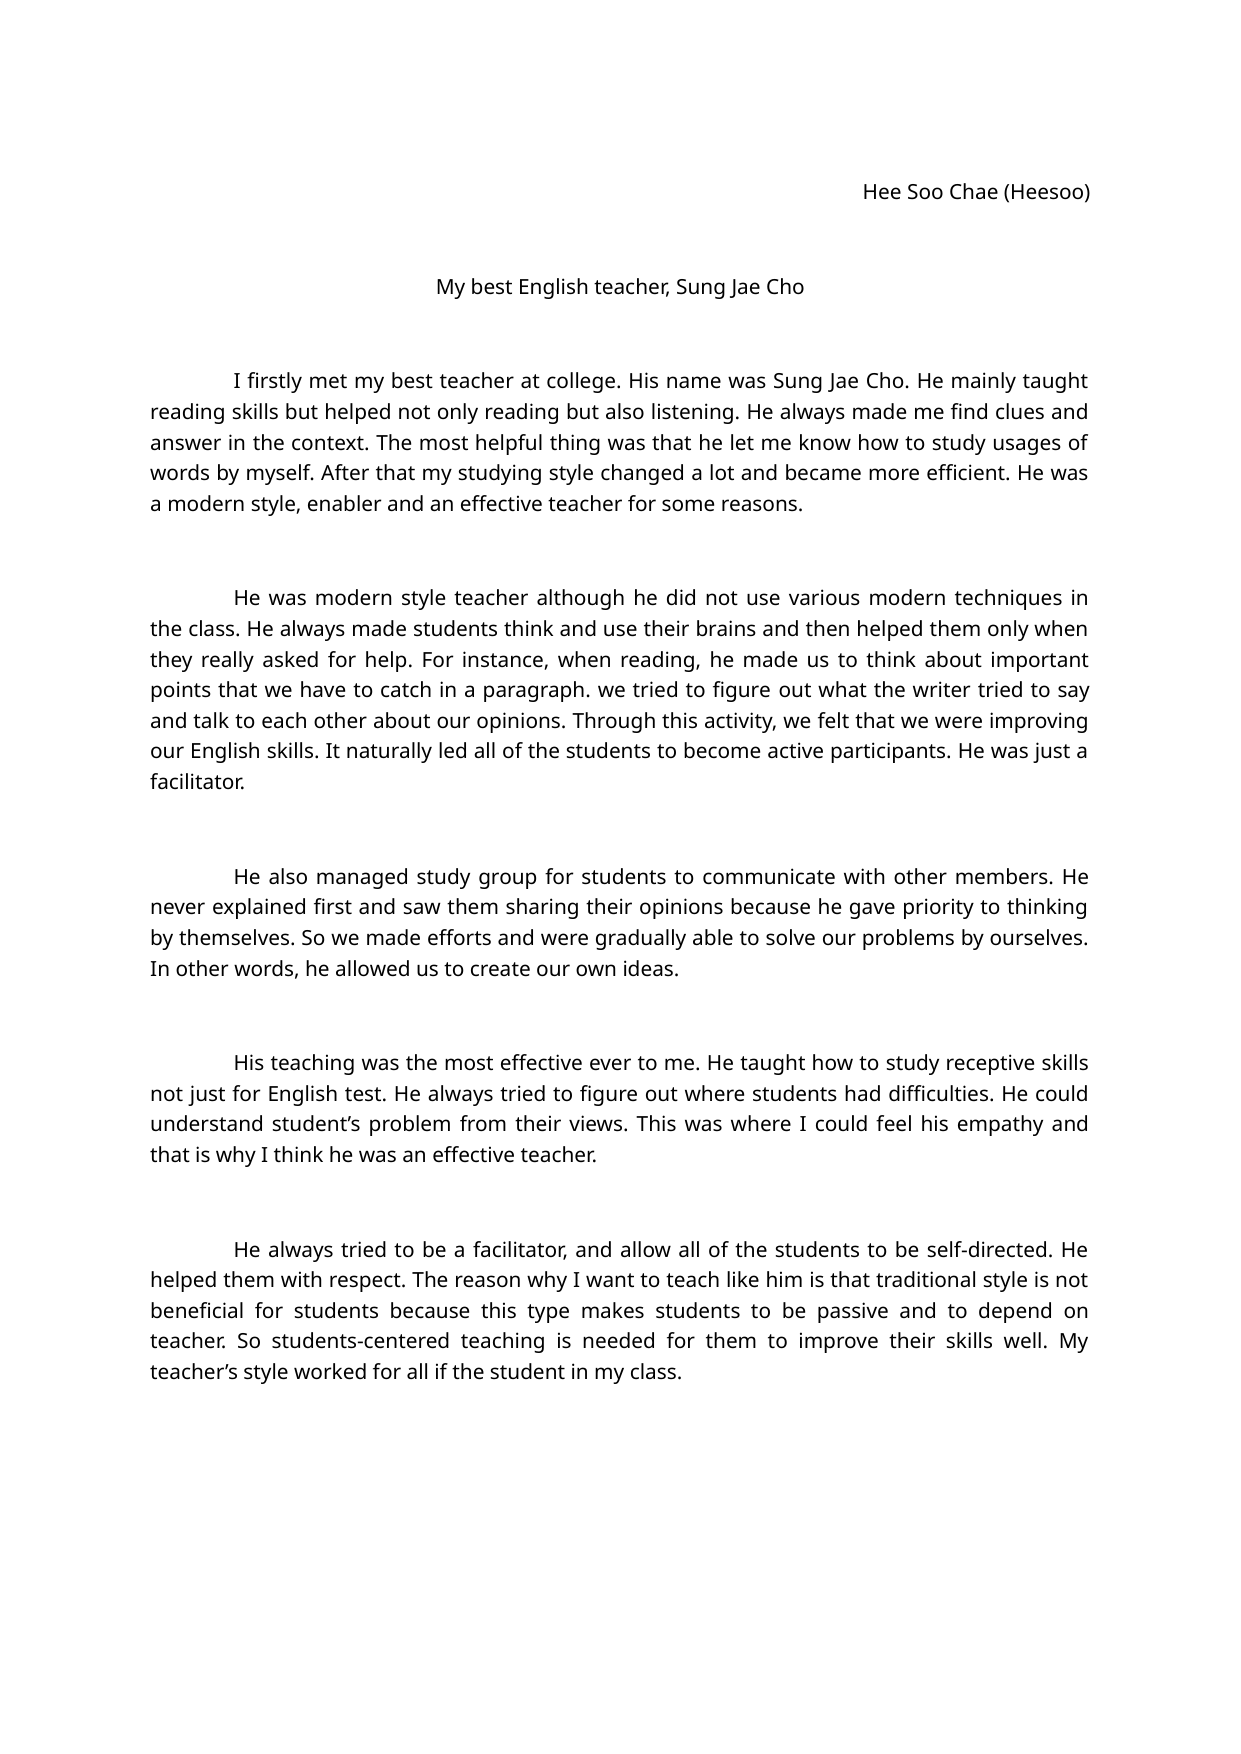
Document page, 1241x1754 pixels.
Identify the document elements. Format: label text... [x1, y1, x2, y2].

text I firstly met my best teacher at college. His name was Sung Jae Cho. He mainly taught reading skills but helped not only reading but also listening. He always made me find clues and answer in the context. The most helpful thing was that he let me know how to study usages of words by myself. After that my studying style changed a lot and became more efficient. He was a modern style, enabler and an effective teacher for some reasons. [150, 366, 1090, 517]
text Hee Soo Chae (Heesoo) [150, 177, 1090, 206]
text His teaching was the most effective ever to me. He taught how to study receptive skills not just for English test. He always tried to figure out where students had difficulties. He could understand student’s problem from their views. This was where I could feel his empathy and that is why I think he was an effective teacher. [150, 1048, 1090, 1168]
text He also managed study group for students to communicate with other members. He never explained first and saw them sharing their opinions because he gave priority to thinking by themselves. So we made efforts and were gradually able to solve our problems by ourselves. In other words, he allowed us to create our own ideas. [150, 862, 1090, 982]
text He was modern style teacher although he did not use various modern techniques in the class. He always made students think and use their brains and then helped them only when they really asked for help. For instance, when reading, he made us to think about important points that we have to catch in a paragraph. we tried to figure out what the writer tried to say and talk to each other about our opinions. Through this activity, we felt that we were improving our English skills. It naturally led all of the students to become active participants. He was just a facilitator. [150, 583, 1090, 796]
text He always tried to be a facilitator, and allow all of the students to be self-directed. He helped them with respect. The reason why I want to teach like him is that traditional style is not beneficial for students because this type makes students to be passive and to depend on teacher. So students-centered teaching is needed for them to improve their skills well. My teacher’s style worked for all if the student in my class. [150, 1235, 1090, 1386]
text My best English teacher, Sung Jae Cho [150, 272, 1090, 300]
